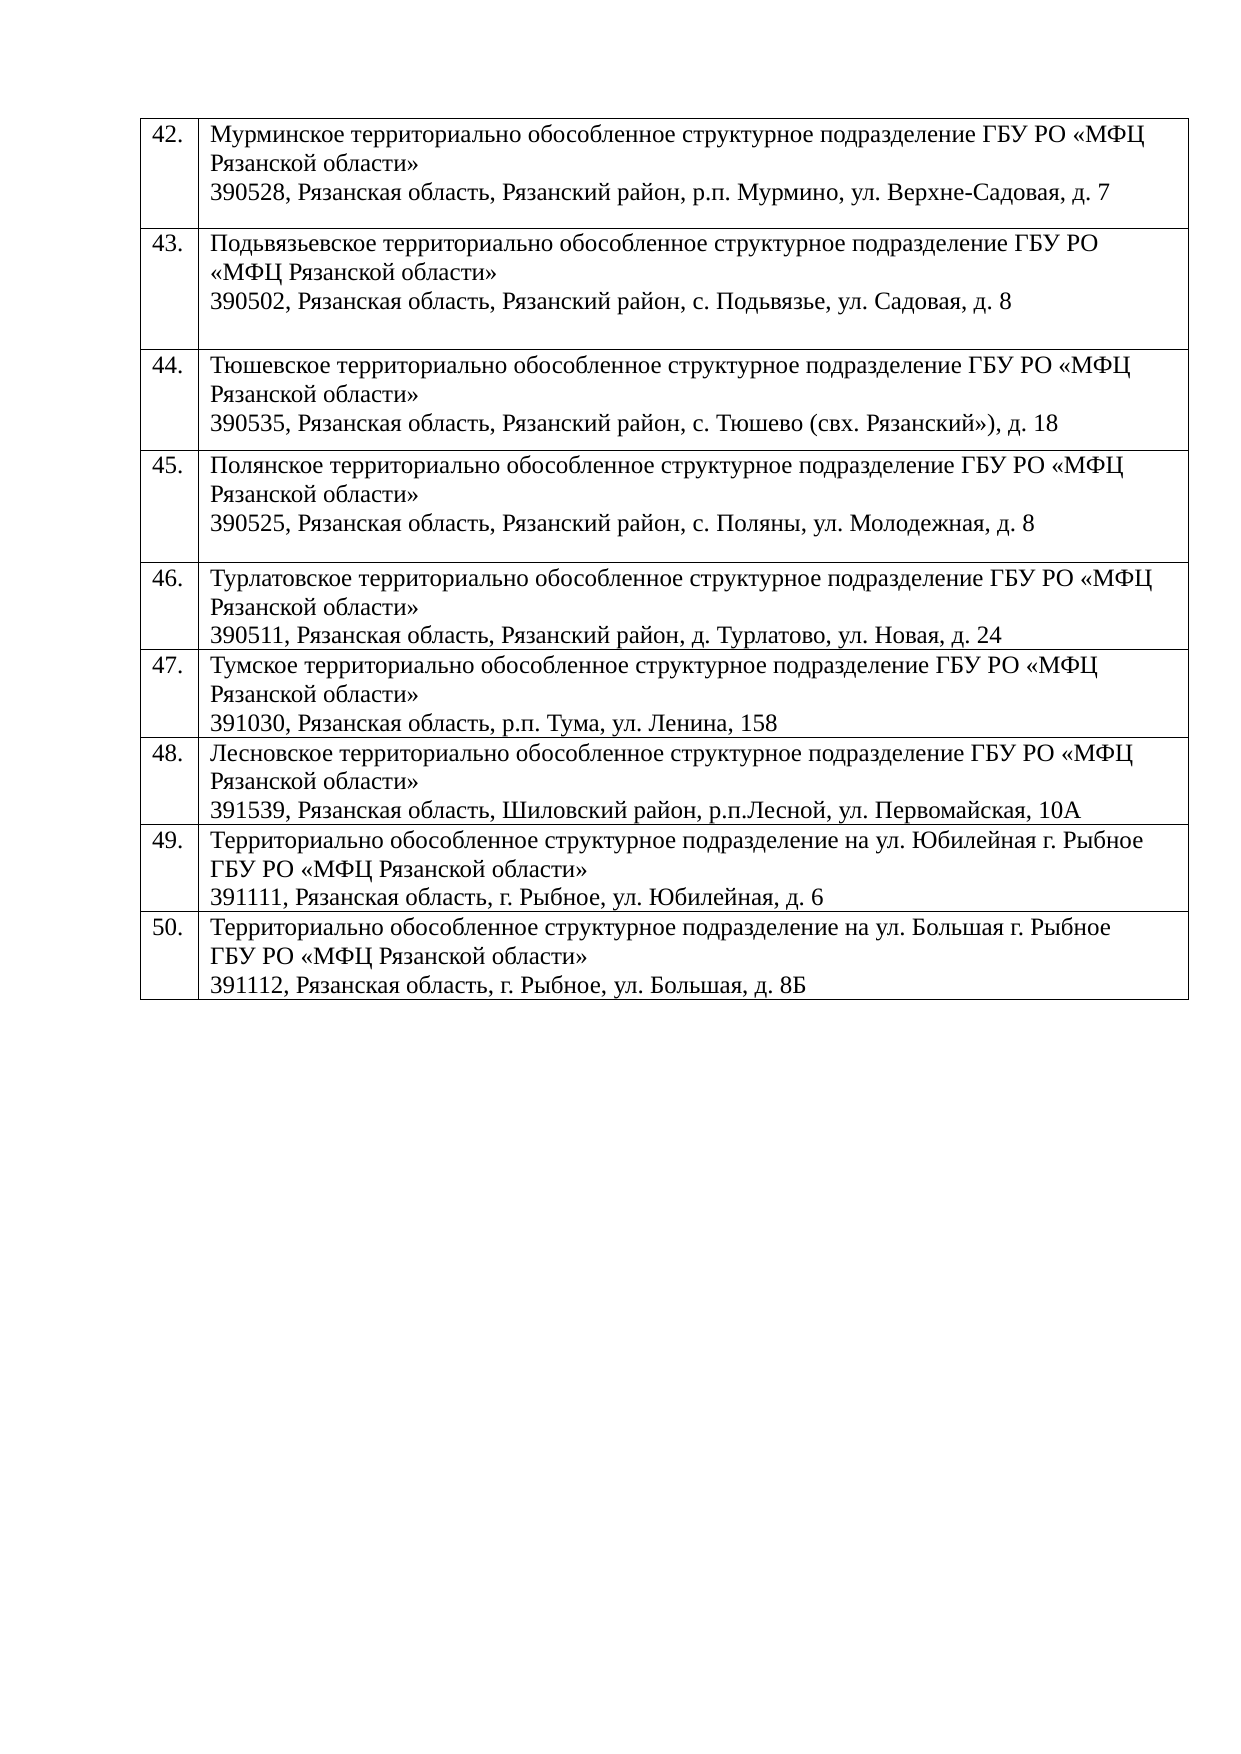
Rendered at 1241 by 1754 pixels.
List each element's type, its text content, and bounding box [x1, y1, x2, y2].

table_cell Подьвязьевское территориально обособленное структурное подразделение ГБУ РО «МФЦ Рязанской области» 390502, Рязанская область, Рязанский район, с. Подьвязье, ул. Садовая, д. 8 [199, 229, 1188, 349]
table_cell 49. [141, 825, 198, 911]
table_cell 46. [141, 563, 198, 649]
table_cell Лесновское территориально обособленное структурное подразделение ГБУ РО «МФЦ Рязанской области» 391539, Рязанская область, Шиловский район, р.п.Лесной, ул. Первомайская, 10А [199, 738, 1188, 824]
table_cell Турлатовское территориально обособленное структурное подразделение ГБУ РО «МФЦ Рязанской области» 390511, Рязанская область, Рязанский район, д. Турлатово, ул. Новая, д. 24 [199, 563, 1188, 649]
table_cell Территориально обособленное структурное подразделение на ул. Большая г. Рыбное ГБУ РО «МФЦ Рязанской области» 391112, Рязанская область, г. Рыбное, ул. Большая, д. 8Б [199, 912, 1188, 998]
table_cell Тюшевское территориально обособленное структурное подразделение ГБУ РО «МФЦ Рязанской области» 390535, Рязанская область, Рязанский район, с. Тюшево (свх. Рязанский»), д. 18 [199, 350, 1188, 449]
table_cell Тумское территориально обособленное структурное подразделение ГБУ РО «МФЦ Рязанской области» 391030, Рязанская область, р.п. Тума, ул. Ленина, 158 [199, 650, 1188, 737]
table_cell 45. [141, 451, 198, 562]
table_cell 43. [141, 229, 198, 349]
table_cell 47. [141, 650, 198, 737]
table_cell 42. [141, 119, 198, 227]
table_cell 44. [141, 350, 198, 449]
table_cell 50. [141, 912, 198, 998]
table_cell Полянское территориально обособленное структурное подразделение ГБУ РО «МФЦ Рязанской области» 390525, Рязанская область, Рязанский район, с. Поляны, ул. Молодежная, д. 8 [199, 451, 1188, 562]
table_cell 48. [141, 738, 198, 824]
table_cell Территориально обособленное структурное подразделение на ул. Юбилейная г. Рыбное ГБУ РО «МФЦ Рязанской области» 391111, Рязанская область, г. Рыбное, ул. Юбилейная, д. 6 [199, 825, 1188, 911]
table_cell Мурминское территориально обособленное структурное подразделение ГБУ РО «МФЦ Рязанской области» 390528, Рязанская область, Рязанский район, р.п. Мурмино, ул. Верхне-Садовая, д. 7 [199, 119, 1188, 227]
